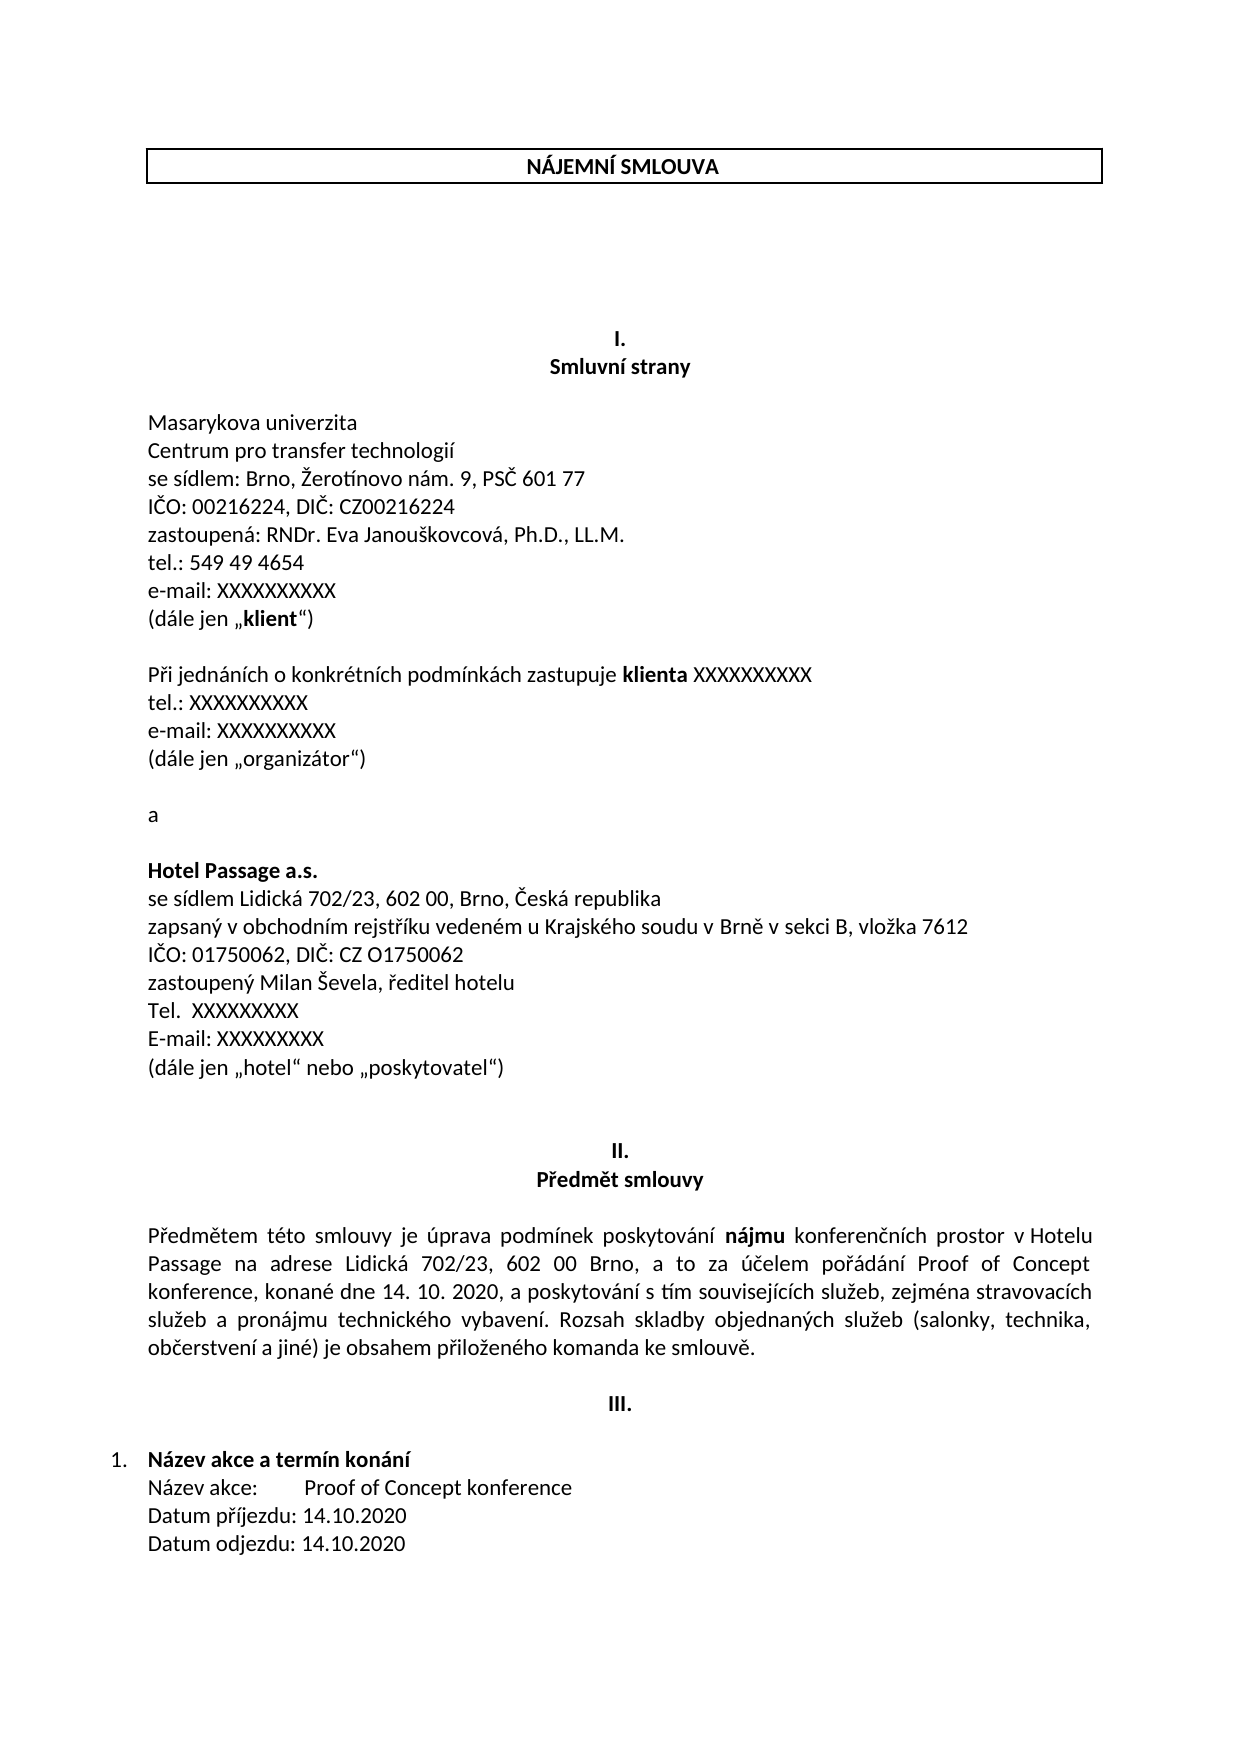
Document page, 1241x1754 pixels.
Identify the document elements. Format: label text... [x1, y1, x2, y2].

text IČO: 00216224, DIČ: CZ00216224 [148, 492, 1093, 520]
text zapsaný v obchodním rejstříku vedeném u Krajského soudu v Brně v sekci B, vložka 7612 [148, 912, 1093, 941]
text (dále jen „klient“) [148, 604, 1093, 632]
text I. [148, 324, 1093, 352]
text Předmět smlouvy [148, 1165, 1093, 1193]
text Při jednáních o konkrétních podmínkách zastupuje klienta XXXXXXXXXX [148, 660, 1093, 688]
text Hotel Passage a.s. [148, 856, 1093, 884]
text Předmětem této smlouvy je úprava podmínek poskytování nájmu konferenčních prostor v Hotelu Passage na adrese Lidická 702/23, 602 00 Brno, a to za účelem pořádání Proof of Concept konference, konané dne 14. 10. 2020, a poskytování s tím souvisejících služeb, zejména stravovacích služeb a pronájmu technického vybavení. Rozsah skladby objednaných služeb (salonky, technika, občerstvení a jiné) je obsahem přiloženého komanda ke smlouvě. [148, 1221, 1093, 1361]
text e-mail: XXXXXXXXXX [148, 716, 1093, 744]
text Datum odjezdu: 14.10.2020 [148, 1529, 1093, 1557]
text se sídlem: Brno, Žerotínovo nám. 9, PSČ 601 77 [148, 464, 1093, 492]
text Datum příjezdu: 14.10.2020 [148, 1501, 1093, 1529]
list Název akce a termín konání [110, 1445, 1093, 1473]
text IČO: 01750062, DIČ: CZ O1750062 [148, 941, 1093, 968]
text zastoupený Milan Ševela, ředitel hotelu [148, 968, 1093, 997]
text II. [148, 1137, 1093, 1165]
text III. [148, 1389, 1093, 1417]
text Masarykova univerzita [148, 408, 1093, 436]
text e-mail: XXXXXXXXXX [148, 576, 1093, 604]
text Centrum pro transfer technologií [148, 436, 1093, 464]
text (dále jen „organizátor“) [148, 744, 1093, 772]
text E-mail: XXXXXXXXX [148, 1024, 1093, 1053]
text zastoupená: RNDr. Eva Janouškovcová, Ph.D., LL.M. [148, 520, 1093, 548]
text Tel. XXXXXXXXX [148, 997, 1093, 1024]
text (dále jen „hotel“ nebo „poskytovatel“) [148, 1053, 1093, 1081]
list Název akce: Proof of Concept konference [148, 1473, 1093, 1501]
text tel.: XXXXXXXXXX [148, 688, 1093, 716]
text se sídlem Lidická 702/23, 602 00, Brno, Česká republika [148, 884, 1093, 912]
text tel.: 549 49 4654 [148, 548, 1093, 576]
text a [148, 800, 1093, 828]
text Smluvní strany [148, 352, 1093, 380]
text NÁJEMNÍ SMLOUVA [148, 150, 1101, 182]
